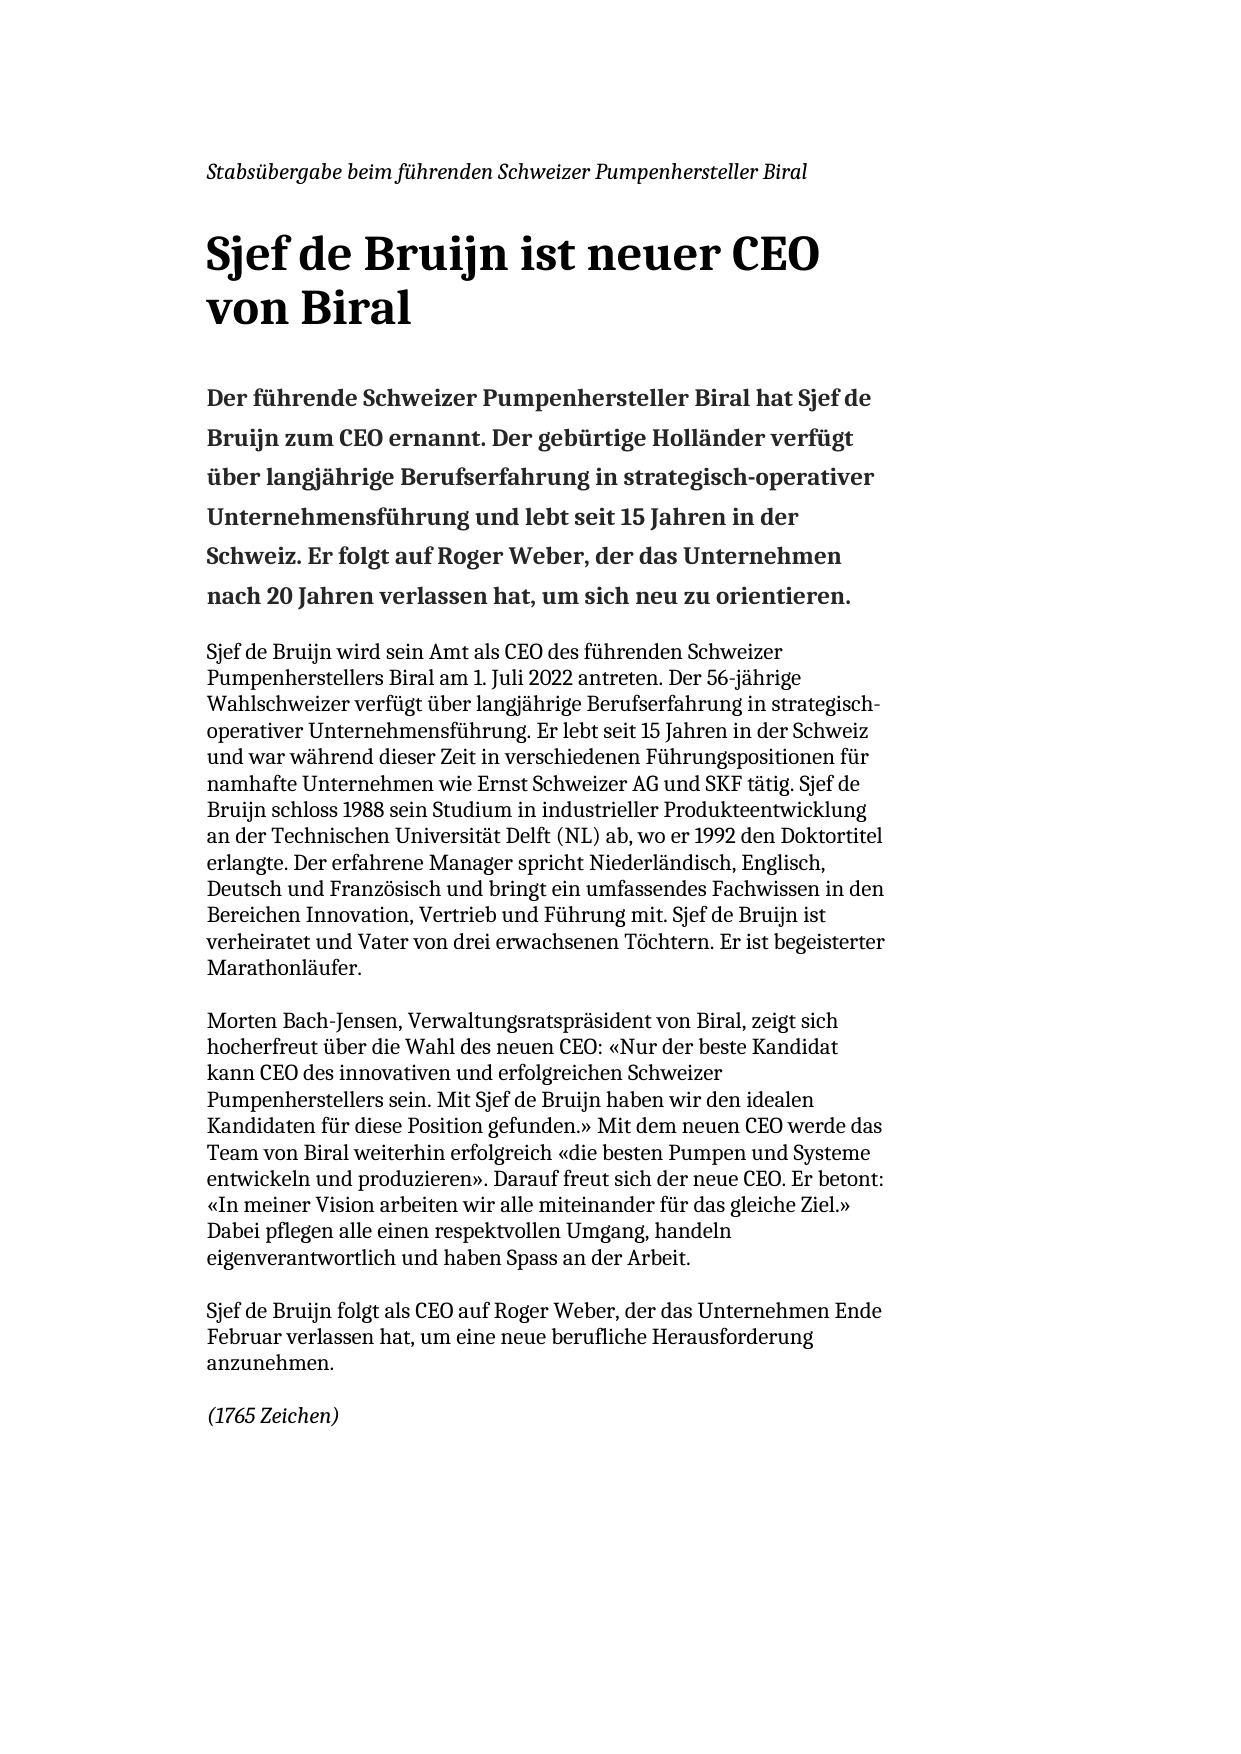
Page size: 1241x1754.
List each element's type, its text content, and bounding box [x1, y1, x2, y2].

text (1765 Zeichen) [207, 1403, 887, 1429]
text Sjef de Bruijn wird sein Amt als CEO des führenden Schweizer Pumpenherstellers Biral am 1. Juli 2022 antreten. Der 56-jährige Wahlschweizer verfügt über langjährige Berufserfahrung in strategisch-operativer Unternehmensführung. Er lebt seit 15 Jahren in der Schweiz und war während dieser Zeit in verschiedenen Führungspositionen für namhafte Unternehmen wie Ernst Schweizer AG und SKF tätig. Sjef de Bruijn schloss 1988 sein Studium in industrieller Produkteentwicklung an der Technischen Universität Delft (NL) ab, wo er 1992 den Doktortitel erlangte. Der erfahrene Manager spricht Niederländisch, Englisch, Deutsch und Französisch und bringt ein umfassendes Fachwissen in den Bereichen Innovation, Vertrieb und Führung mit. Sjef de Bruijn ist verheiratet und Vater von drei erwachsenen Töchtern. Er ist begeisterter Marathonläufer. [207, 638, 887, 981]
text Sjef de Bruijn ist neuer CEO von Biral [207, 227, 887, 335]
text Sjef de Bruijn folgt als CEO auf Roger Weber, der das Unternehmen Ende Februar verlassen hat, um eine neue berufliche Herausforderung anzunehmen. [207, 1297, 887, 1376]
text Stabsübergabe beim führenden Schweizer Pumpenhersteller Biral [207, 148, 887, 187]
text Morten Bach-Jensen, Verwaltungsratspräsident von Biral, zeigt sich hocherfreut über die Wahl des neuen CEO: «Nur der beste Kandidat kann CEO des innovativen und erfolgreichen Schweizer Pumpenherstellers sein. Mit Sjef de Bruijn haben wir den idealen Kandidaten für diese Position gefunden.» Mit dem neuen CEO werde das Team von Biral weiterhin erfolgreich «die besten Pumpen und Systeme entwickeln und produzieren». Darauf freut sich der neue CEO. Er betont: «In meiner Vision arbeiten wir alle miteinander für das gleiche Ziel.» Dabei pflegen alle einen respektvollen Umgang, handeln eigenverantwortlich und haben Spass an der Arbeit. [207, 1007, 887, 1271]
text Der führende Schweizer Pumpenhersteller Biral hat Sjef de Bruijn zum CEO ernannt. Der gebürtige Holländer verfügt über langjährige Berufserfahrung in strategisch-operativer Unternehmensführung und lebt seit 15 Jahren in der Schweiz. Er folgt auf Roger Weber, der das Unternehmen nach 20 Jahren verlassen hat, um sich neu zu orientieren. [207, 375, 887, 612]
